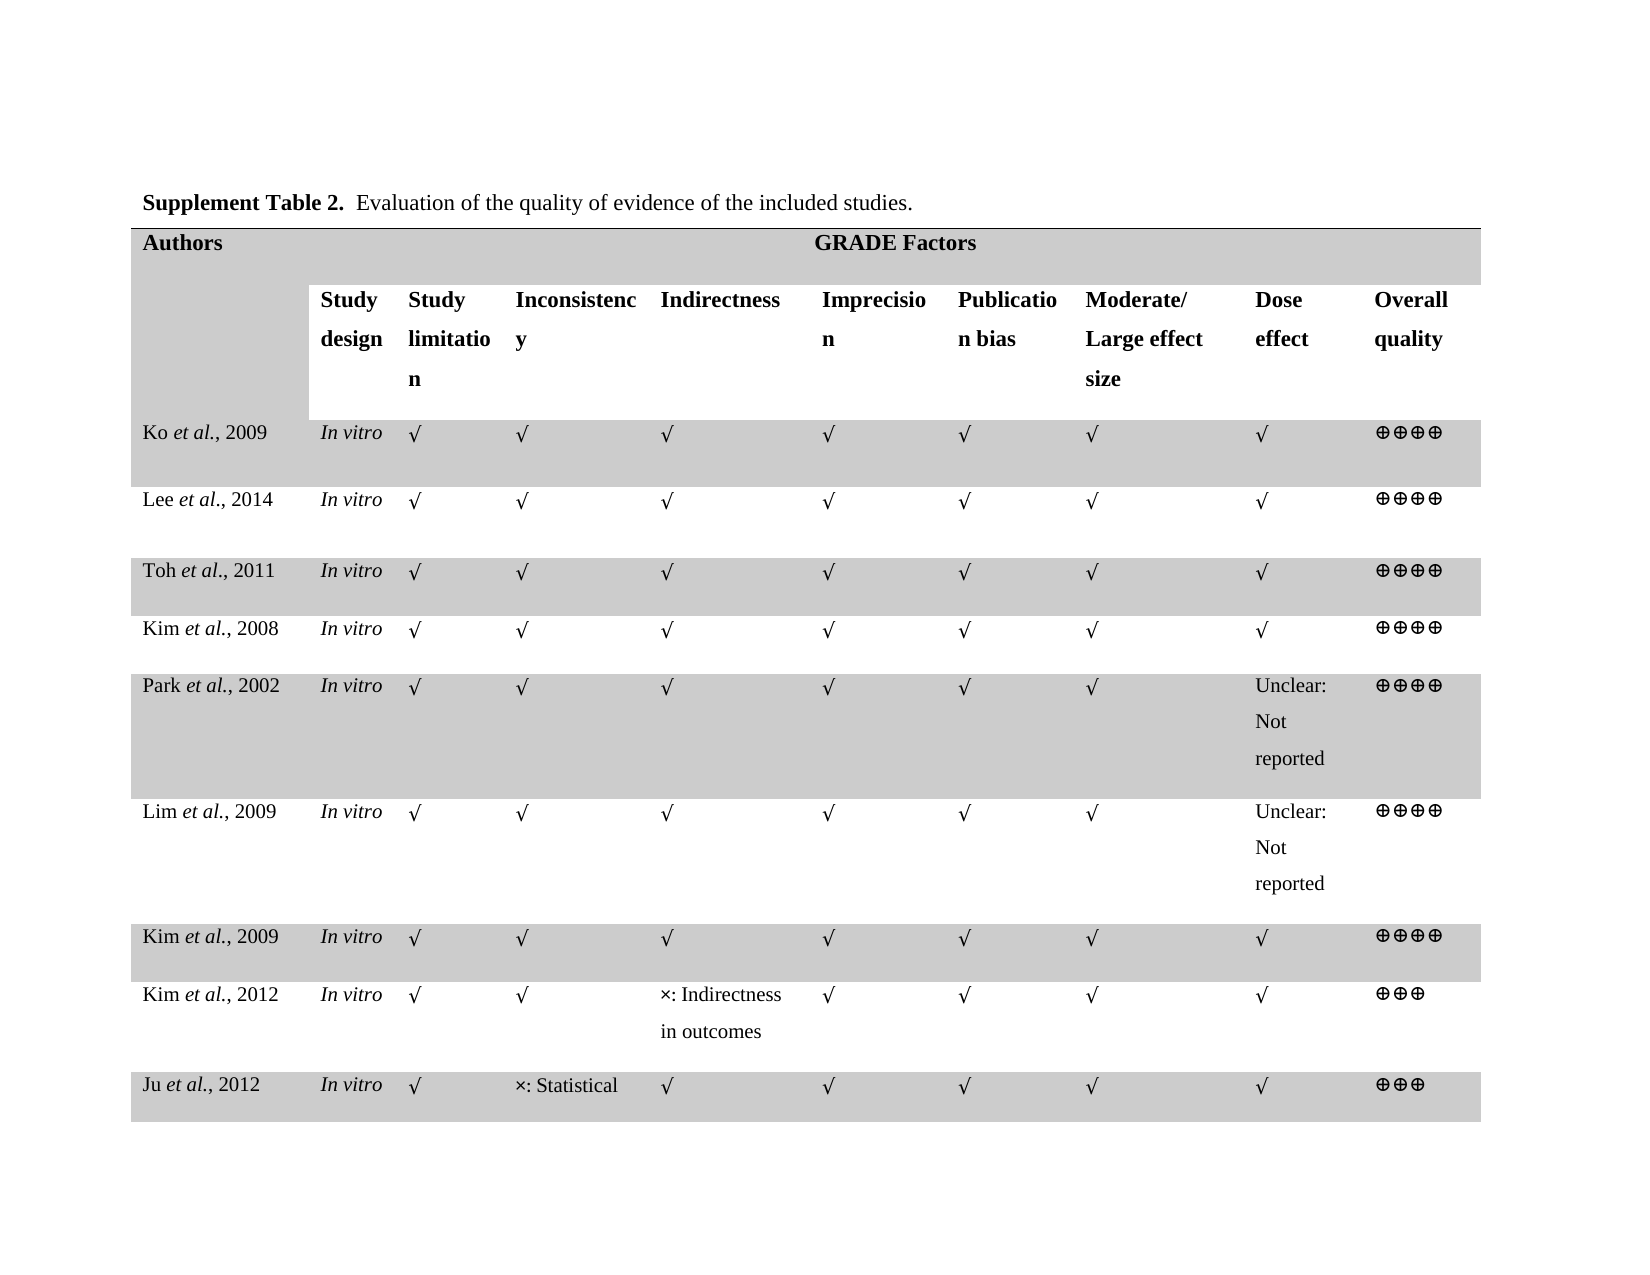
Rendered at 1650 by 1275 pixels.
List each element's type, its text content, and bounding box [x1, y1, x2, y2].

table_cell √ [504, 799, 649, 924]
table_cell √ [649, 420, 811, 487]
table_cell √ [1074, 616, 1244, 673]
table_cell √ [649, 924, 811, 982]
table_cell Kim et al., 2012 [131, 982, 309, 1072]
table_cell √ [649, 674, 811, 799]
table_cell √ [811, 924, 947, 982]
table_cell Kim et al., 2009 [131, 924, 309, 982]
table_cell √ [1074, 1072, 1244, 1122]
table_cell Imprecision [811, 285, 947, 420]
table_cell √ [947, 487, 1074, 558]
table_cell ⊕⊕⊕⊕ [1363, 674, 1481, 799]
table_cell √ [649, 799, 811, 924]
table_cell In vitro [309, 487, 397, 558]
table_cell ⊕⊕⊕ [1363, 982, 1481, 1072]
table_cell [504, 1072, 649, 1122]
table_cell GRADE Factors [309, 229, 1481, 285]
table_cell √ [811, 558, 947, 616]
table_cell √ [1244, 924, 1363, 982]
table_header Supplement Table 2. Evaluation of the quality of evidence of the included studies. [131, 190, 1481, 228]
table_cell Toh et al., 2011 [131, 558, 309, 616]
table_cell Inconsistency [504, 285, 649, 420]
table_cell √ [397, 487, 504, 558]
table_cell In vitro [309, 674, 397, 799]
table_cell Indirectness [649, 285, 811, 420]
table_cell √ [811, 1072, 947, 1122]
table_cell In vitro [309, 799, 397, 924]
table_cell In vitro [309, 982, 397, 1072]
table_cell Lee et al., 2014 [131, 487, 309, 558]
table_cell √ [811, 674, 947, 799]
table_cell √ [947, 982, 1074, 1072]
table_cell In vitro [309, 1072, 397, 1122]
table_cell √ [1244, 982, 1363, 1072]
table_cell √ [947, 924, 1074, 982]
table_cell √ [811, 799, 947, 924]
table_cell Study limitation [397, 285, 504, 420]
table_cell √ [397, 799, 504, 924]
table_cell ⊕⊕⊕⊕ [1363, 420, 1481, 487]
table_cell In vitro [309, 924, 397, 982]
table_cell √ [1074, 924, 1244, 982]
table_cell √ [1244, 487, 1363, 558]
table_cell √ [1074, 558, 1244, 616]
table_cell Authors [131, 229, 309, 420]
table_cell Dose effect [1244, 285, 1363, 420]
table_cell √ [1244, 616, 1363, 673]
table_cell √ [397, 982, 504, 1072]
table_cell Ju et al., 2012 [131, 1072, 309, 1122]
table_cell √ [649, 487, 811, 558]
table_cell √ [1074, 487, 1244, 558]
table_cell √ [397, 420, 504, 487]
table_cell √ [397, 1072, 504, 1122]
table_cell Moderate/Large effect size [1074, 285, 1244, 420]
table_cell √ [397, 674, 504, 799]
table_cell ×: Indirectness in outcomes [649, 982, 811, 1072]
table_cell Lim et al., 2009 [131, 799, 309, 924]
table_cell Unclear: Not reported [1244, 674, 1363, 799]
table_cell ⊕⊕⊕⊕ [1363, 487, 1481, 558]
table_cell ⊕⊕⊕⊕ [1363, 558, 1481, 616]
table_cell √ [397, 924, 504, 982]
table_cell √ [947, 674, 1074, 799]
table_cell √ [1244, 1072, 1363, 1122]
table_cell √ [504, 487, 649, 558]
table_cell √ [649, 1072, 811, 1122]
table_cell √ [947, 558, 1074, 616]
table_cell √ [504, 924, 649, 982]
table_cell √ [811, 616, 947, 673]
table_cell √ [947, 616, 1074, 673]
table_cell √ [1074, 982, 1244, 1072]
table_cell √ [649, 616, 811, 673]
table_cell In vitro [309, 420, 397, 487]
table_cell In vitro [309, 558, 397, 616]
table_cell √ [504, 674, 649, 799]
table_cell √ [947, 420, 1074, 487]
table_cell Unclear: Not reported [1244, 799, 1363, 924]
table_cell √ [947, 799, 1074, 924]
table_cell Publication bias [947, 285, 1074, 420]
table_cell Ko et al., 2009 [131, 420, 309, 487]
table_cell √ [947, 1072, 1074, 1122]
table_cell √ [811, 487, 947, 558]
table_cell √ [1074, 674, 1244, 799]
table_cell In vitro [309, 616, 397, 673]
table_cell √ [397, 616, 504, 673]
table_cell ⊕⊕⊕⊕ [1363, 799, 1481, 924]
table_cell √ [811, 420, 947, 487]
table_cell Study design [309, 285, 397, 420]
table_cell √ [649, 558, 811, 616]
table_cell √ [504, 616, 649, 673]
table_cell √ [1244, 558, 1363, 616]
table_cell √ [1074, 420, 1244, 487]
table_cell ⊕⊕⊕ [1363, 1072, 1481, 1122]
table_cell ⊕⊕⊕⊕ [1363, 924, 1481, 982]
table_cell √ [1244, 420, 1363, 487]
table_cell √ [504, 982, 649, 1072]
table_cell Kim et al., 2008 [131, 616, 309, 673]
table_cell √ [1074, 799, 1244, 924]
table_cell ⊕⊕⊕⊕ [1363, 616, 1481, 673]
table_cell √ [397, 558, 504, 616]
table_cell √ [811, 982, 947, 1072]
table_cell Park et al., 2002 [131, 674, 309, 799]
table_cell Overall quality [1363, 285, 1481, 420]
table_cell √ [504, 558, 649, 616]
table_cell √ [504, 420, 649, 487]
